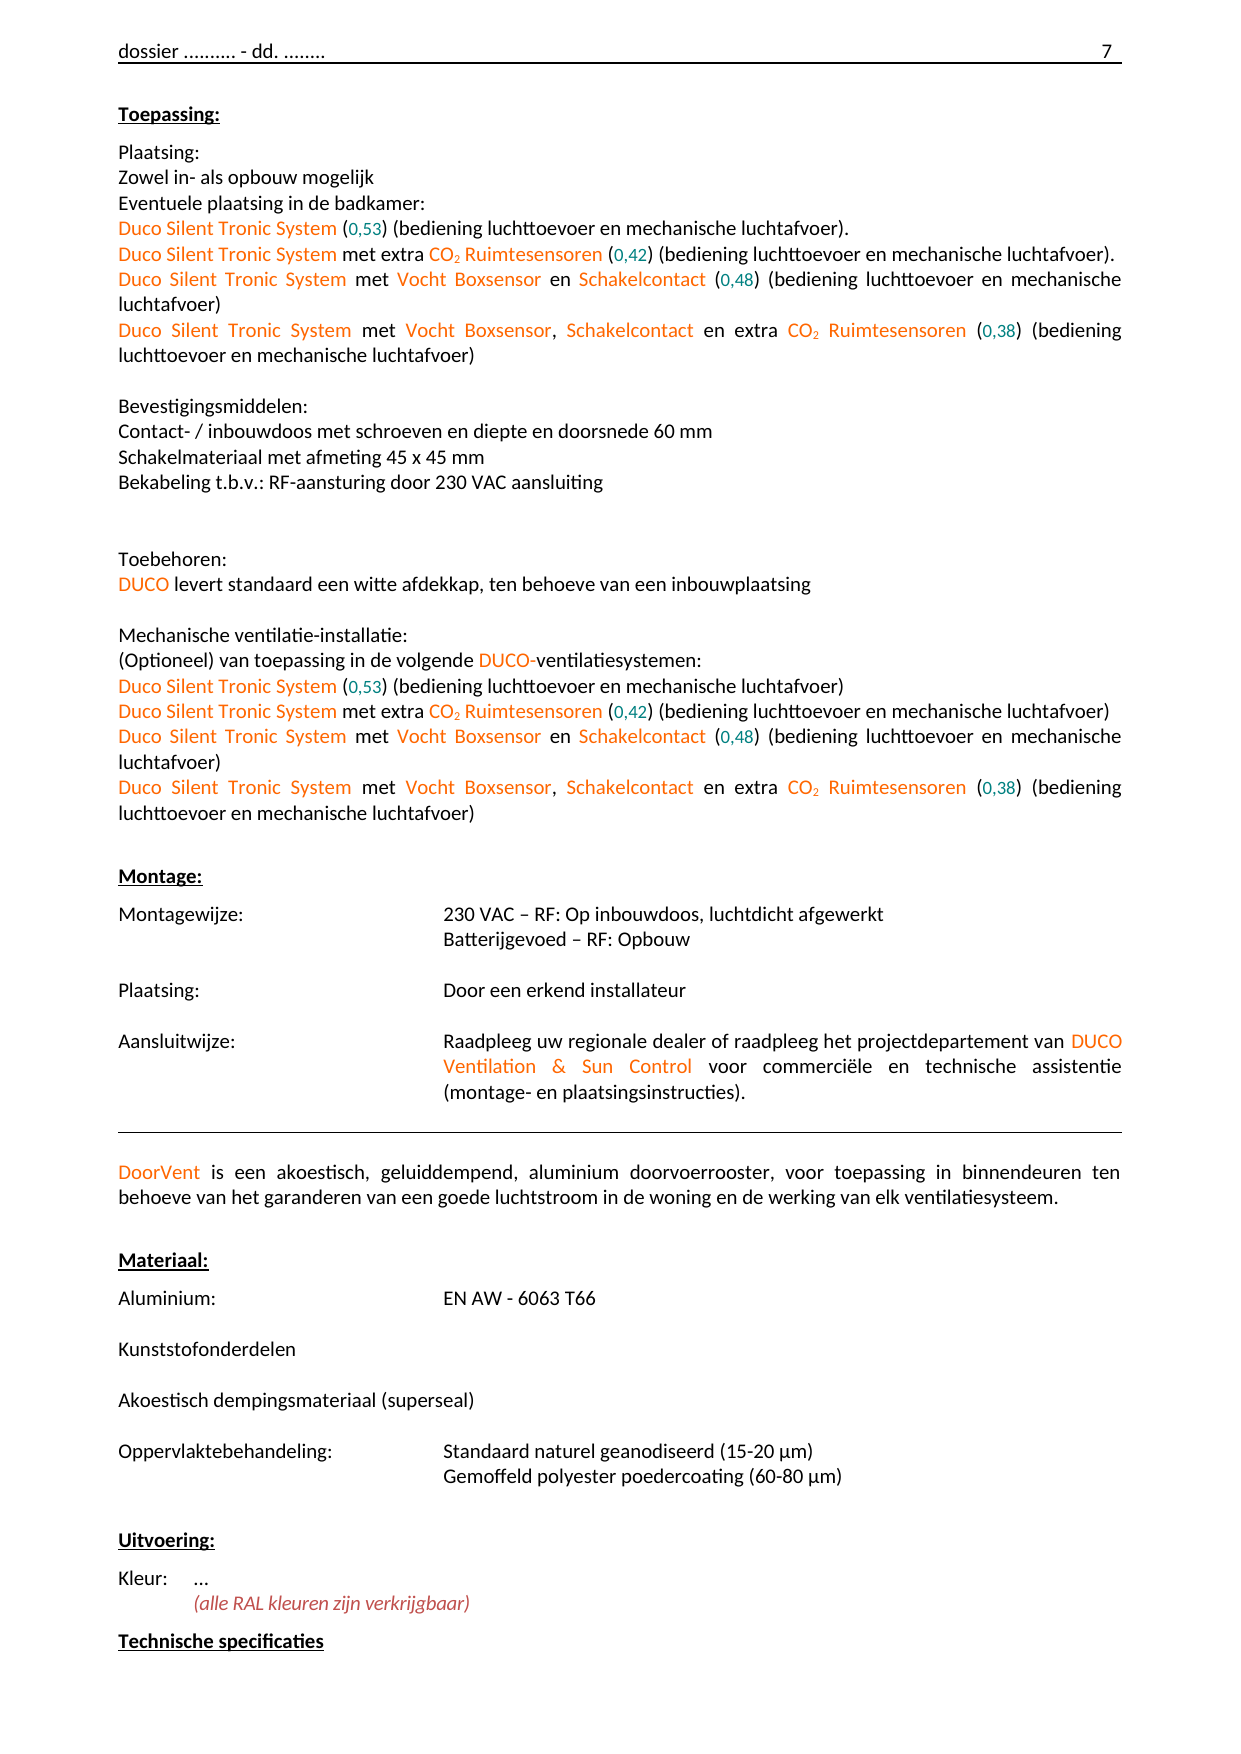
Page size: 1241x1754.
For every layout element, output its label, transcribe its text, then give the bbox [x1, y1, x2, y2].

text Duco Silent Tronic System met extra CO2 Ruimtesensoren (0,42) (bediening luchttoevoer en mechanische luchtafvoer). [118, 241, 1122, 266]
text Duco Silent Tronic System met extra CO2 Ruimtesensoren (0,42) (bediening luchttoevoer en mechanische luchtafvoer) [118, 698, 1122, 724]
text Toebehoren: [118, 546, 1122, 571]
text DUCO levert standaard een witte afdekkap, ten behoeve van een inbouwplaatsing [118, 571, 1122, 597]
text Bevestigingsmiddelen: [118, 393, 1122, 419]
text Duco Silent Tronic System met Vocht Boxsensor, Schakelcontact en extra CO2 Ruimtesensoren (0,38) (bediening luchttoevoer en mechanische luchtafvoer) [118, 774, 1122, 825]
subtitle Montage: [118, 838, 1122, 889]
text Oppervlaktebehandeling: Standaard naturel geanodiseerd (15-20 μm) [118, 1438, 1122, 1463]
text Duco Silent Tronic System (0,53) (bediening luchttoevoer en mechanische luchtafvoer) [118, 673, 1122, 698]
text Kunststofonderdelen [118, 1336, 1122, 1362]
text Duco Silent Tronic System met Vocht Boxsensor en Schakelcontact (0,48) (bediening luchttoevoer en mechanische luchtafvoer) [118, 266, 1122, 317]
text Schakelmateriaal met afmeting 45 x 45 mm [118, 444, 1122, 469]
subtitle Toepassing: [118, 101, 1122, 127]
text (alle RAL kleuren zijn verkrijgbaar) [118, 1590, 1122, 1616]
text Mechanische ventilatie-installatie: [118, 622, 1122, 647]
subtitle Technische specificaties [118, 1628, 1122, 1653]
text Plaatsing: Door een erkend installateur [118, 977, 1122, 1003]
text Aansluitwijze: Raadpleeg uw regionale dealer of raadpleeg het projectdepartement van DUCO Ventilation & Sun Control voor commerciële en technische assistentie (montage- en plaatsingsinstructies). [118, 1028, 1122, 1104]
text Akoestisch dempingsmateriaal (superseal) [118, 1387, 1122, 1413]
text Montagewijze: 230 VAC – RF: Op inbouwdoos, luchtdicht afgewerkt [118, 901, 1122, 927]
text Eventuele plaatsing in de badkamer: [118, 190, 1122, 215]
text Aluminium: EN AW - 6063 T66 [118, 1286, 1122, 1311]
text Zowel in- als opbouw mogelijk [118, 164, 1122, 190]
text Kleur: ... [118, 1565, 1122, 1590]
text Gemoffeld polyester poedercoating (60-80 μm) [343, 1463, 1122, 1489]
text Plaatsing: [118, 139, 1122, 164]
text Duco Silent Tronic System met Vocht Boxsensor en Schakelcontact (0,48) (bediening luchttoevoer en mechanische luchtafvoer) [118, 724, 1122, 774]
text Duco Silent Tronic System met Vocht Boxsensor, Schakelcontact en extra CO2 Ruimtesensoren (0,38) (bediening luchttoevoer en mechanische luchtafvoer) [118, 317, 1122, 368]
subtitle Materiaal: [118, 1248, 1122, 1273]
text Bekabeling t.b.v.: RF-aansturing door 230 VAC aansluiting [118, 469, 1122, 495]
text (Optioneel) van toepassing in de volgende DUCO-ventilatiesystemen: [118, 647, 1122, 673]
text Batterijgevoed – RF: Opbouw [118, 927, 1122, 952]
subtitle Uitvoering: [118, 1527, 1122, 1552]
text DoorVent is een akoestisch, geluiddempend, aluminium doorvoerrooster, voor toepassing in binnendeuren ten behoeve van het garanderen van een goede luchtstroom in de woning en de werking van elk ventilatiesysteem. [118, 1159, 1122, 1210]
text Duco Silent Tronic System (0,53) (bediening luchttoevoer en mechanische luchtafvoer). [118, 215, 1122, 241]
text Contact- / inbouwdoos met schroeven en diepte en doorsnede 60 mm [118, 419, 1122, 444]
